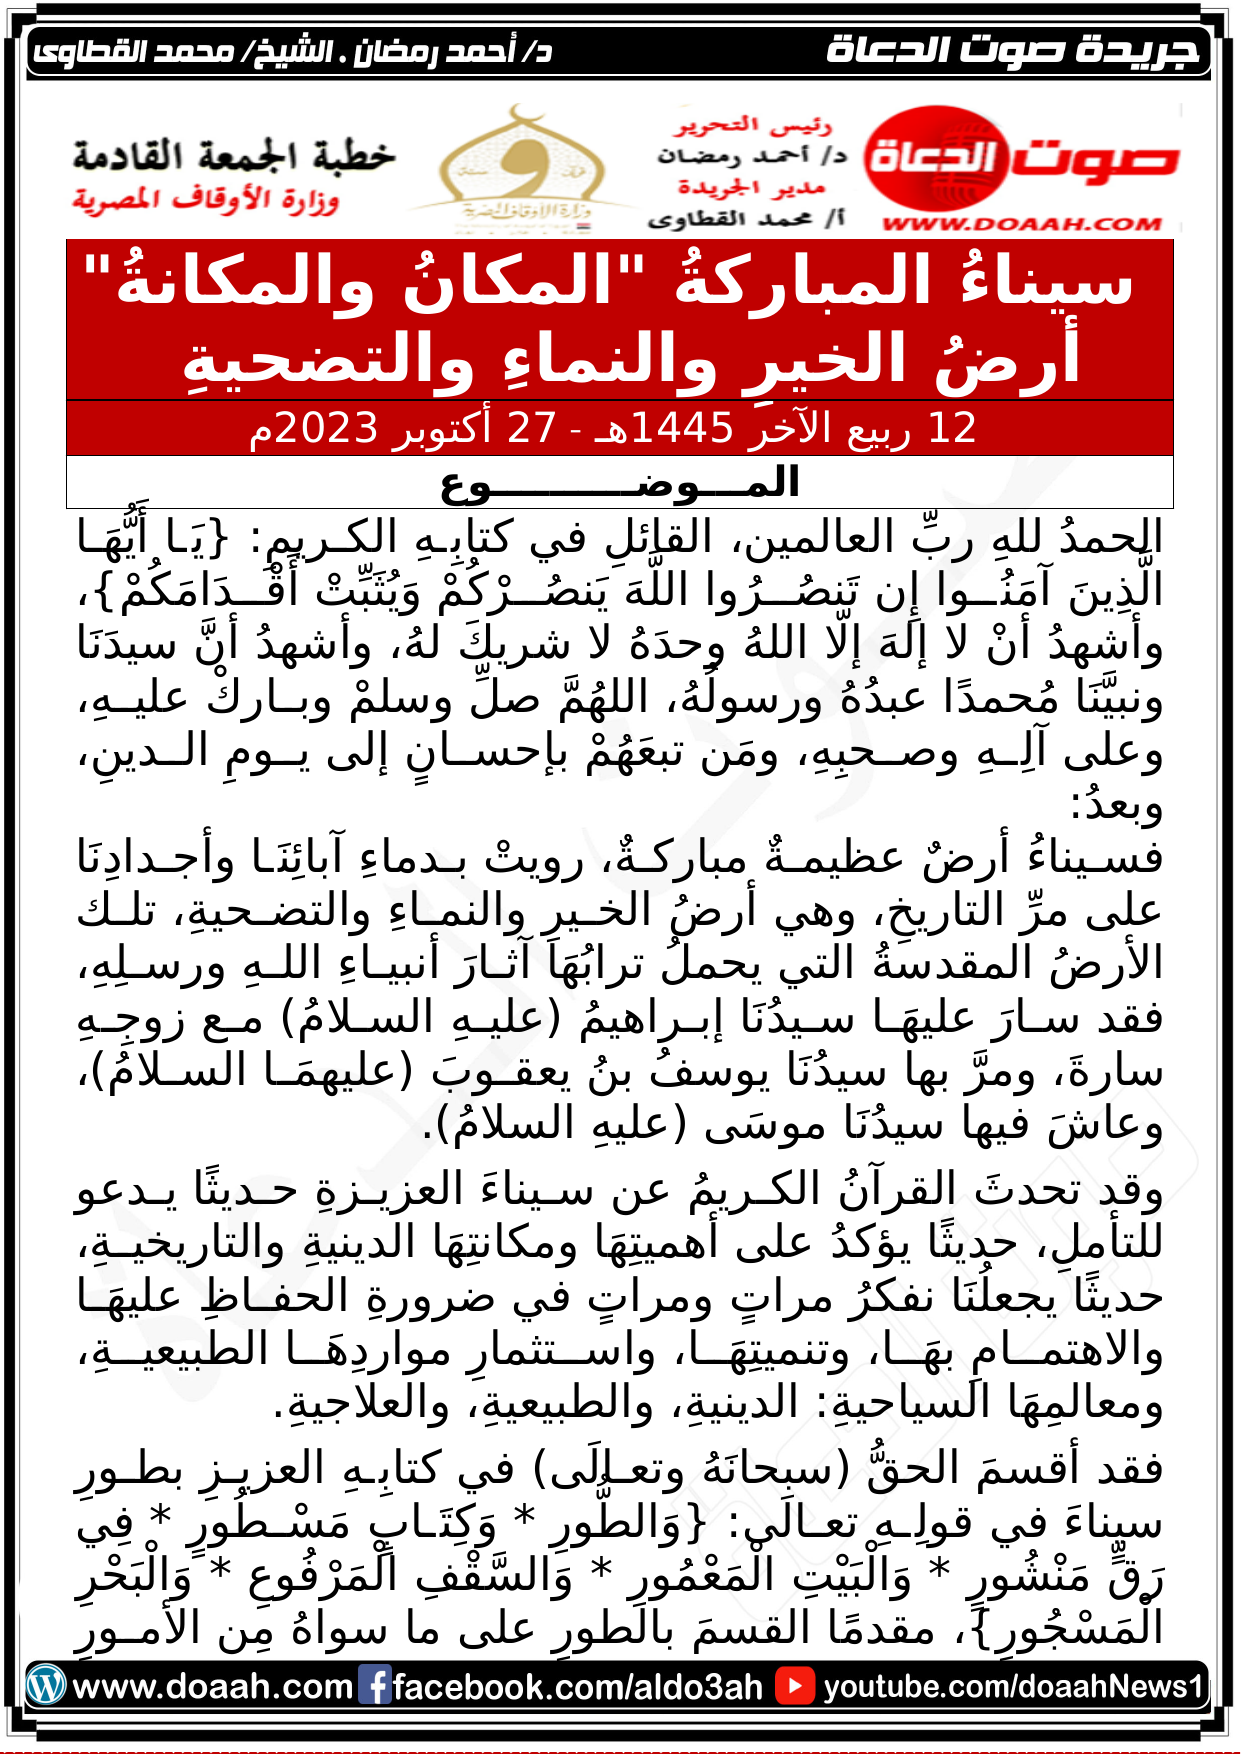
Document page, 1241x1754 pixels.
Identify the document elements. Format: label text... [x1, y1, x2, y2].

picture [0, 0, 1241, 1752]
text وقد تحدثَ القرآنُ الكريمُ عن سيناءَ العزيزةِ حديثًا يدعو للتأملِ، حديثًا يؤكدُ على أهميتِهَا ومكانتِهَا الدينيةِ والتاريخيةِ، حديثًا يجعلُنَا نفكرُ مراتٍ ومراتٍ في ضرورةِ الحفاظِ عليهَا والاهتمامِ بهَا، وتنميتِهَا، واستثمارِ مواردِهَا الطبيعيةِ، ومعالمِهَا السياحيةِ: الدينيةِ، والطبيعيةِ، والعلاجيةِ. [75, 1162, 1165, 1429]
text سيناءُ المباركةُ "المكانُ والمكانةُ" أرضُ الخيرِ والنماءِ والتضحيةِ [67, 239, 1173, 399]
text الحمدُ للهِ ربِّ العالمين، القائلِ في كتابِهِ الكريمِ: {يَا أَيُّهَا الَّذِينَ آمَنُوا إِن تَنصُرُوا اللَّهَ يَنصُرْكُمْ وَيُثَبِّتْ أَقْدَامَكُمْ}، وأشهدُ أنْ لا إلهَ إلّا اللهُ وحدَهُ لا شريكَ لهُ، وأشهدُ أنَّ سيدَنَا ونبيَّنَا مُحمدًا عبدُهُ ورسولُهُ، اللهُمَّ صلِّ وسلمْ وباركْ عليهِ، وعلى آلِهِ وصحبِهِ، ومَن تبعَهُمْ بإحسانٍ إلى يومِ الدينِ، وبعدُ: [75, 509, 1165, 829]
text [75, 1441, 1165, 1654]
text 12 ربيع الآخر 1445هـ - 27 أكتوبر 2023م [67, 401, 1173, 455]
text المـــوضــــــــــوع [67, 456, 1173, 508]
text فسيناءُ أرضٌ عظيمةٌ مباركةٌ، رويتْ بدماءِ آبائِنَا وأجدادِنَا على مرِّ التاريخِ، وهي أرضُ الخيرِ والنماءِ والتضحيةِ، تلك الأرضُ المقدسةُ التي يحملُ ترابُهَا آثارَ أنبياءِ اللهِ ورسلِهِ، فقد سارَ عليهَا سيدُنَا إبراهيمُ (عليهِ السلامُ) مع زوجِهِ سارةَ، ومرَّ بها سيدُنَا يوسفُ بنُ يعقوبَ (عليهمَا السلامُ)، وعاشَ فيها سيدُنَا موسَى (عليهِ السلامُ). [75, 829, 1165, 1149]
